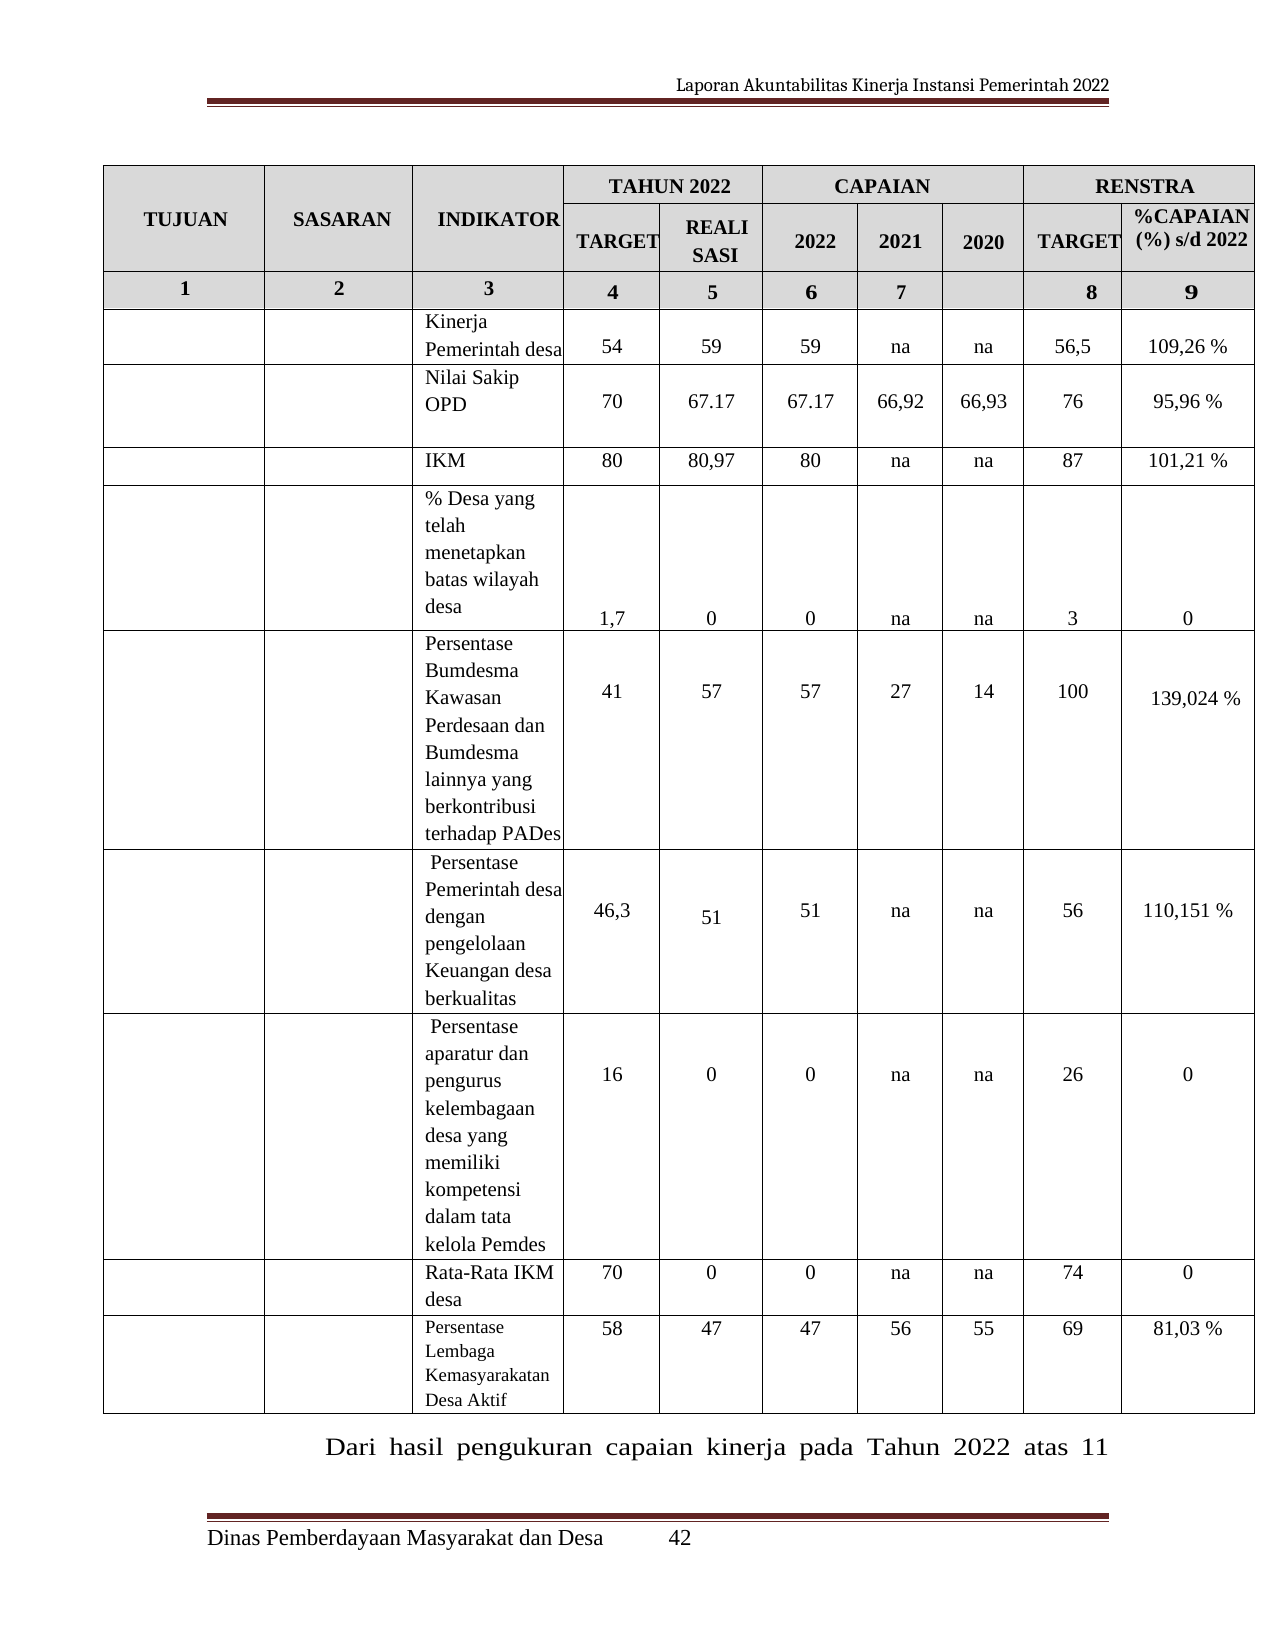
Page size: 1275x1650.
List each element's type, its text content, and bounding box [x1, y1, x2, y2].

table_cell [265, 1316, 412, 1413]
table_header TUJUAN [104, 166, 264, 271]
table_cell na [858, 1014, 942, 1259]
table_cell [104, 850, 264, 1013]
table_cell 56,5 [1024, 310, 1121, 364]
table_cell [265, 310, 412, 364]
table_cell 0 [763, 1260, 857, 1314]
table_cell 0 [1122, 486, 1254, 630]
table_cell na [943, 1014, 1023, 1259]
table_cell Persentase Lembaga Kemasyarakatan Desa Aktif [413, 1316, 563, 1413]
table_cell [265, 1260, 412, 1314]
table_cell 26 [1024, 1014, 1121, 1259]
table_cell 56 [1024, 850, 1121, 1013]
table_cell 74 [1024, 1260, 1121, 1314]
table_cell 110,151 % [1122, 850, 1254, 1013]
table_header TAHUN 2022 [564, 166, 762, 203]
table_cell 54 [564, 310, 659, 364]
table_cell na [858, 310, 942, 364]
table_cell [104, 365, 264, 447]
table_cell 3 [1024, 486, 1121, 630]
table_cell Persentase aparatur dan pengurus kelembagaan desa yang memiliki kompetensi dalam tata kelola Pemdes [413, 1014, 563, 1259]
table_cell 67.17 [763, 365, 857, 447]
table_cell 27 [858, 631, 942, 849]
table_cell 41 [564, 631, 659, 849]
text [251, 1432, 1109, 1461]
table_cell na [943, 310, 1023, 364]
table_header INDIKATOR [413, 166, 563, 271]
table_cell 76 [1024, 365, 1121, 447]
table_cell 0 [763, 486, 857, 630]
table_cell 67.17 [660, 365, 762, 447]
table_cell % Desa yang telah menetapkan batas wilayah desa [413, 486, 563, 630]
table_cell 1 [104, 272, 264, 308]
table_cell na [858, 850, 942, 1013]
table_cell 0 [660, 1260, 762, 1314]
table_cell [104, 310, 264, 364]
table_cell 58 [564, 1316, 659, 1413]
table_cell 0 [763, 1014, 857, 1259]
table_cell 16 [564, 1014, 659, 1259]
table_cell [265, 486, 412, 630]
table_cell [265, 365, 412, 447]
table_cell REALI SASI [660, 204, 762, 271]
table_cell 1,7 [564, 486, 659, 630]
table_cell 57 [763, 631, 857, 849]
table_cell 0 [1122, 1260, 1254, 1314]
table_cell 6 [763, 272, 857, 308]
table_cell 46,3 [564, 850, 659, 1013]
table_cell [104, 631, 264, 849]
table_cell na [943, 486, 1023, 630]
table_cell 87 [1024, 448, 1121, 484]
table_cell [104, 1014, 264, 1259]
table_cell 80,97 [660, 448, 762, 484]
table_cell 95,96 % [1122, 365, 1254, 447]
table_cell 3 [413, 272, 563, 308]
table_cell TARGET [1024, 204, 1121, 271]
table_cell [265, 850, 412, 1013]
table_cell 0 [660, 1014, 762, 1259]
table_cell [104, 448, 264, 484]
table_cell Persentase Bumdesma Kawasan Perdesaan dan Bumdesma lainnya yang berkontribusi terhadap PADes [413, 631, 563, 849]
table_cell 59 [660, 310, 762, 364]
table_cell 2022 [763, 204, 857, 271]
table_cell 2 [265, 272, 412, 308]
table_cell 59 [763, 310, 857, 364]
table_cell na [858, 1260, 942, 1314]
table_cell TARGET [564, 204, 659, 271]
table_cell 0 [1122, 1014, 1254, 1259]
table_cell %CAPAIAN (%) s/d 2022 [1122, 204, 1254, 271]
table_cell IKM [413, 448, 563, 484]
table_cell Nilai Sakip OPD [413, 365, 563, 447]
table_cell 2020 [943, 204, 1023, 271]
table_cell 5 [660, 272, 762, 308]
table_cell 4 [564, 272, 659, 308]
table_cell 70 [564, 365, 659, 447]
table_cell 139,024 % [1122, 631, 1254, 849]
table_cell 100 [1024, 631, 1121, 849]
table_cell 80 [564, 448, 659, 484]
table_cell [265, 1014, 412, 1259]
table_cell na [858, 448, 942, 484]
table_cell na [943, 448, 1023, 484]
table_header SASARAN [265, 166, 412, 271]
table_cell 66,92 [858, 365, 942, 447]
table_cell 47 [660, 1316, 762, 1413]
table_cell [104, 486, 264, 630]
table_cell 55 [943, 1316, 1023, 1413]
table_cell 57 [660, 631, 762, 849]
table_cell 66,93 [943, 365, 1023, 447]
table_cell Rata-Rata IKM desa [413, 1260, 563, 1314]
table_cell na [943, 850, 1023, 1013]
table_cell 0 [660, 486, 762, 630]
table_cell 2021 [858, 204, 942, 271]
table_cell [943, 272, 1023, 308]
table_header CAPAIAN [763, 166, 1023, 203]
table_cell [265, 631, 412, 849]
table_cell 101,21 % [1122, 448, 1254, 484]
table_cell Persentase Pemerintah desa dengan pengelolaan Keuangan desa berkualitas [413, 850, 563, 1013]
table_cell 47 [763, 1316, 857, 1413]
table_cell 14 [943, 631, 1023, 849]
table_cell [104, 1260, 264, 1314]
table_cell 9 [1122, 272, 1254, 308]
table_cell 81,03 % [1122, 1316, 1254, 1413]
table_cell na [858, 486, 942, 630]
table_header RENSTRA [1024, 166, 1254, 203]
table_cell 109,26 % [1122, 310, 1254, 364]
table_cell 56 [858, 1316, 942, 1413]
table_cell 51 [660, 850, 762, 1013]
table_cell [265, 448, 412, 484]
table_cell 70 [564, 1260, 659, 1314]
table_cell 8 [1024, 272, 1121, 308]
table_cell na [943, 1260, 1023, 1314]
table_cell Rata-rata skor Kinerja Pemerintah desa [413, 310, 563, 364]
table_cell 7 [858, 272, 942, 308]
table_cell [104, 1316, 264, 1413]
table_cell 51 [763, 850, 857, 1013]
table_cell 80 [763, 448, 857, 484]
table_cell 69 [1024, 1316, 1121, 1413]
